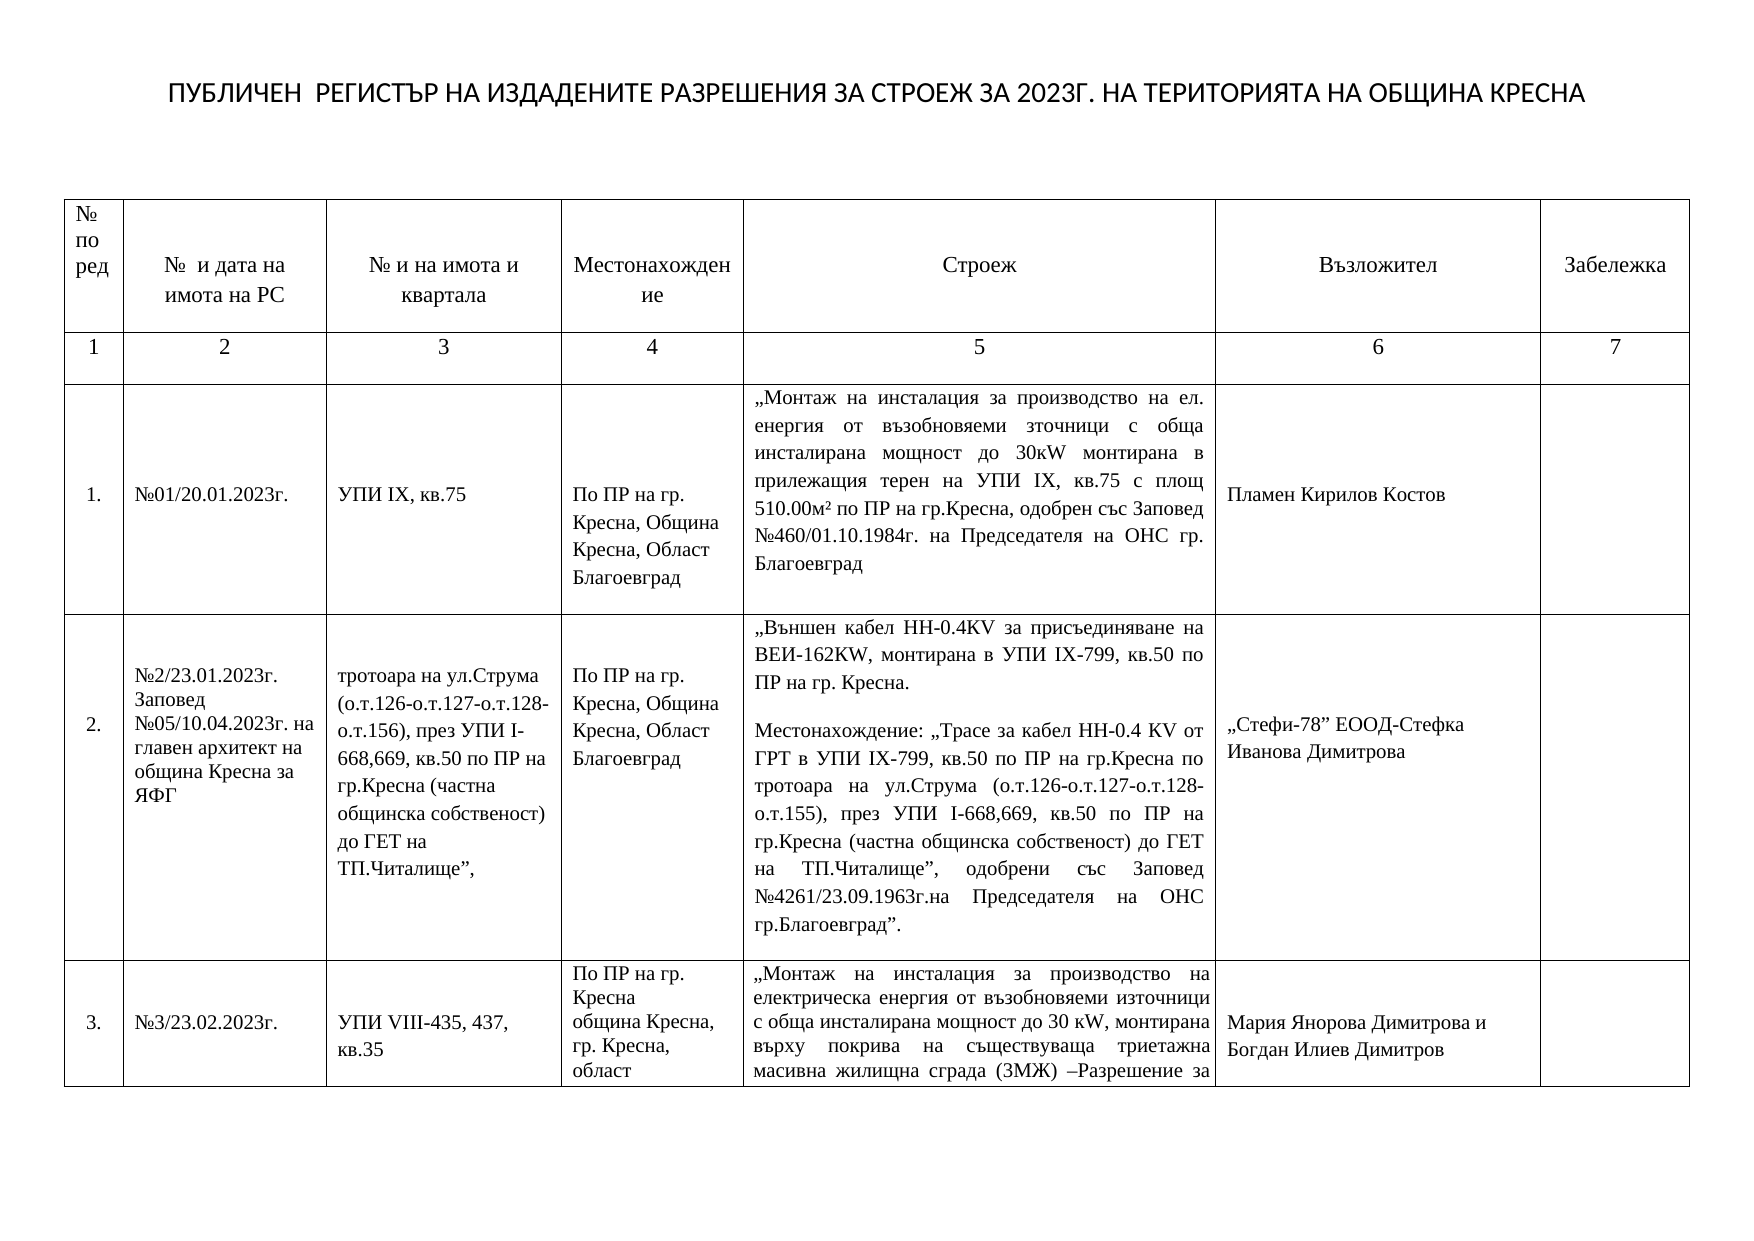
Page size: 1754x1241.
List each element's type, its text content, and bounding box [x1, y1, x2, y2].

table_cell №01/20.01.2023г. [124, 385, 326, 613]
table_cell [1541, 961, 1689, 1086]
table_cell 6 [1216, 333, 1540, 384]
table_cell „Стефи-78” ЕООД-Стефка Иванова Димитрова [1216, 615, 1540, 960]
table_cell 2. [65, 615, 123, 960]
table_cell 7 [1541, 333, 1689, 384]
table_header Строеж [744, 200, 1215, 332]
table_header Забележка [1541, 200, 1689, 332]
table_cell 1 [65, 333, 123, 384]
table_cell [1216, 961, 1540, 1086]
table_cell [744, 961, 1215, 1086]
table_header № и дата на имота на РС [124, 200, 326, 332]
table_cell №2/23.01.2023г. Заповед №05/10.04.2023г. на главен архитект на община Кресна за ЯФГ [124, 615, 326, 960]
table_cell №3/23.02.2023г. [124, 961, 326, 1086]
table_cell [327, 961, 561, 1086]
table_header Възложител [1216, 200, 1540, 332]
table_header Местонахождение [562, 200, 743, 332]
table_cell „Монтаж на инсталация за производство на ел. енергия от възобновяеми зточници с обща инсталирана мощност до 30кW монтирана в прилежащия терен на УПИ ІХ, кв.75 с площ 510.00м² по ПР на гр.Кресна, одобрен със Заповед №460/01.10.1984г. на Председателя на ОНС гр. Благоевград [744, 385, 1215, 613]
table_cell По ПР на гр. Кресна, Община Кресна, Област Благоевград [562, 385, 743, 613]
table_cell „Външен кабел НН-0.4КV за присъединяване на ВЕИ-162КW, монтирана в УПИ ІХ-799, кв.50 по ПР на гр. Кресна. Местонахождение: „Трасе за кабел НН-0.4 КV от ГРТ в УПИ ІХ-799, кв.50 по ПР на гр.Кресна по тротоара на ул.Струма (о.т.126-о.т.127-о.т.128-о.т.155), през УПИ І-668,669, кв.50 по ПР на гр.Кресна (частна общинска собственост) до ГЕТ на ТП.Читалище”, одобрени със Заповед №4261/23.09.1963г.на Председателя на ОНС гр.Благоевград”. [744, 615, 1215, 960]
table_cell 3. [65, 961, 123, 1086]
table_cell 5 [744, 333, 1215, 384]
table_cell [562, 961, 743, 1086]
table_cell [1541, 615, 1689, 960]
table_cell По ПР на гр. Кресна, Община Кресна, Област Благоевград [562, 615, 743, 960]
table_cell Пламен Кирилов Костов [1216, 385, 1540, 613]
table_cell 1. [65, 385, 123, 613]
table_header № и на имота и квартала [327, 200, 561, 332]
table_cell 4 [562, 333, 743, 384]
table_cell 3 [327, 333, 561, 384]
table_cell 2 [124, 333, 326, 384]
table_cell тротоара на ул.Струма (о.т.126-о.т.127-о.т.128-о.т.156), през УПИ І-668,669, кв.50 по ПР на гр.Кресна (частна общинска собственост) до ГЕТ на ТП.Читалище”, [327, 615, 561, 960]
table_cell [1541, 385, 1689, 613]
table_header № по ред [65, 200, 123, 332]
table_cell УПИ ІХ, кв.75 [327, 385, 561, 613]
